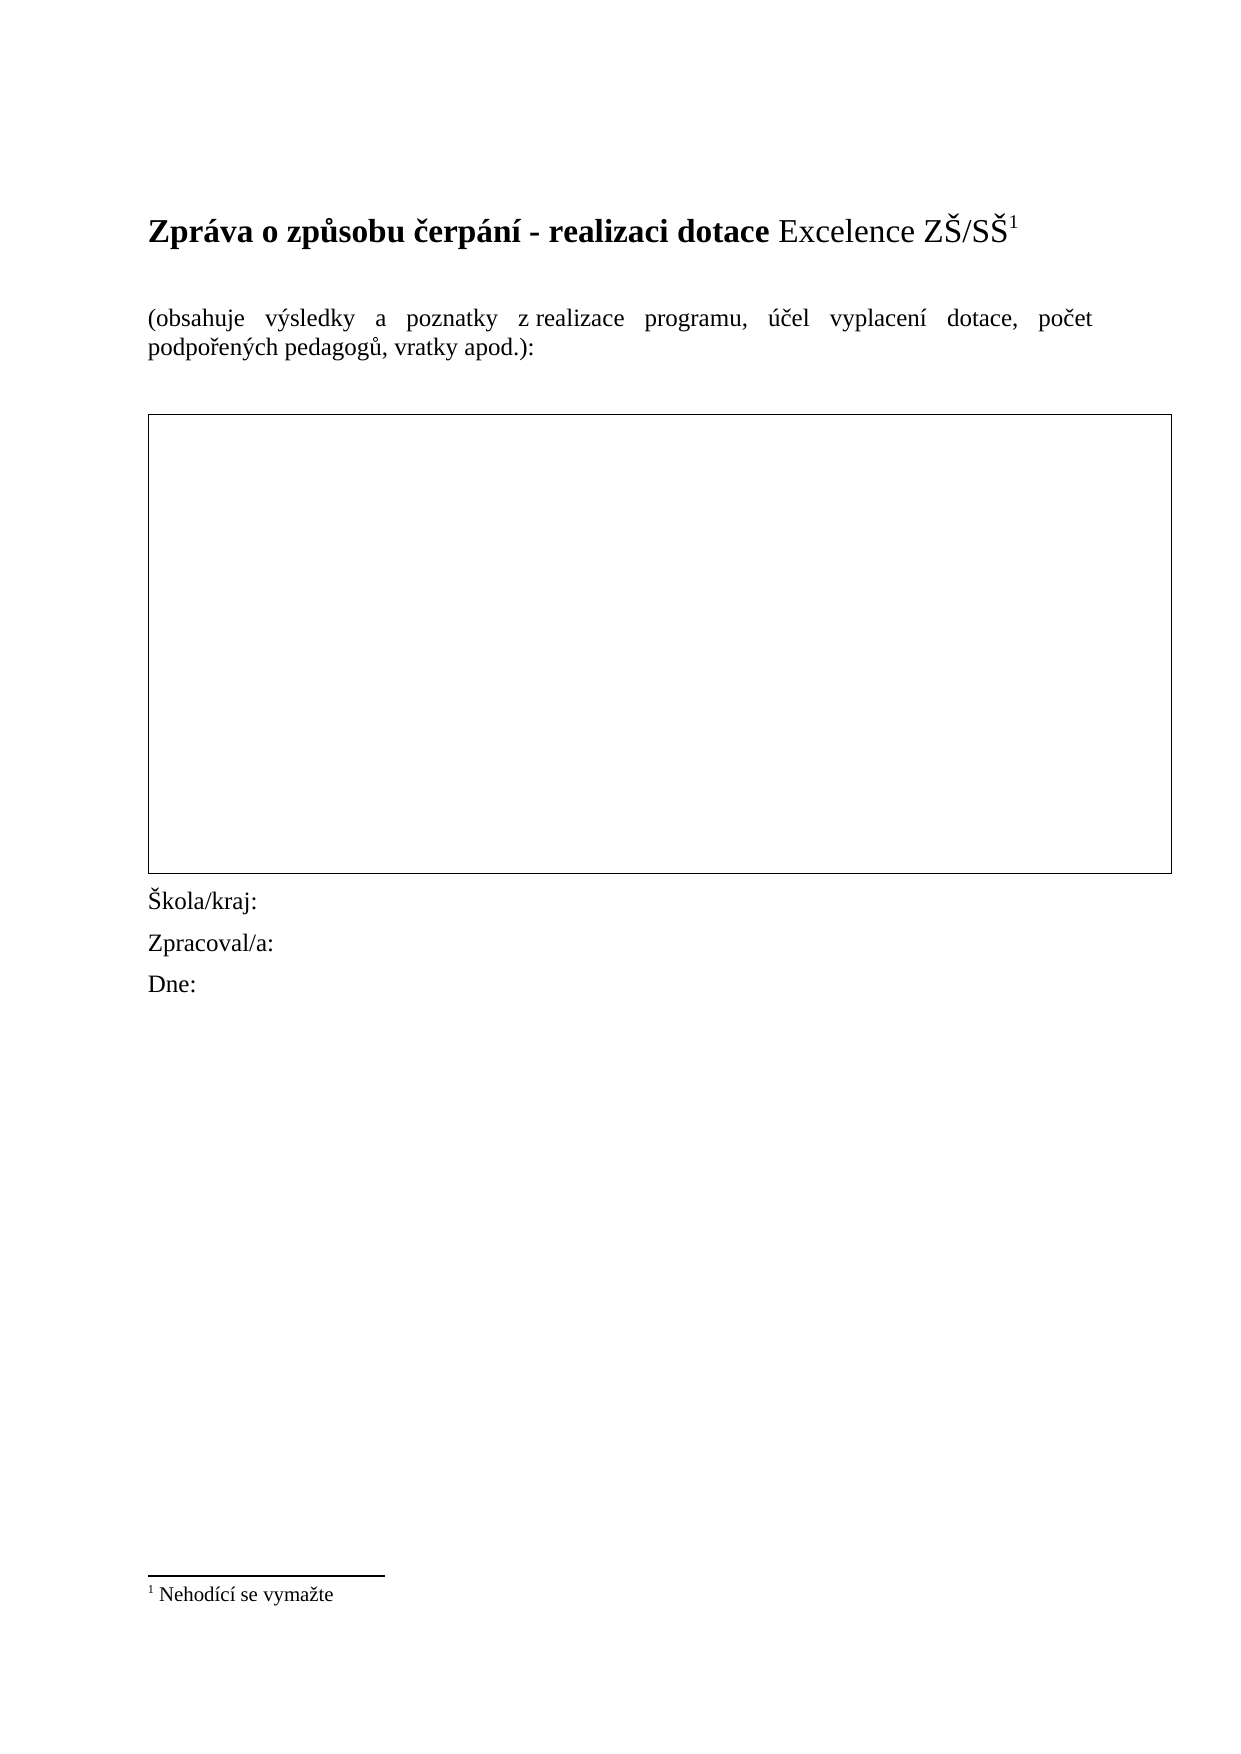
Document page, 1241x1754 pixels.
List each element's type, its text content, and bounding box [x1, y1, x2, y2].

text Škola/kraj: [148, 886, 1093, 915]
table_header [149, 415, 1171, 873]
text Zpracoval/a: [148, 928, 1093, 956]
text (obsahuje výsledky a poznatky z realizace programu, účel vyplacení dotace, počet podpořených pedagogů, vratky apod.): [148, 303, 1093, 361]
text Dne: [148, 969, 1093, 998]
text Zpráva o způsobu čerpání - realizaci dotace Excelence ZŠ/SŠ [148, 211, 1093, 249]
